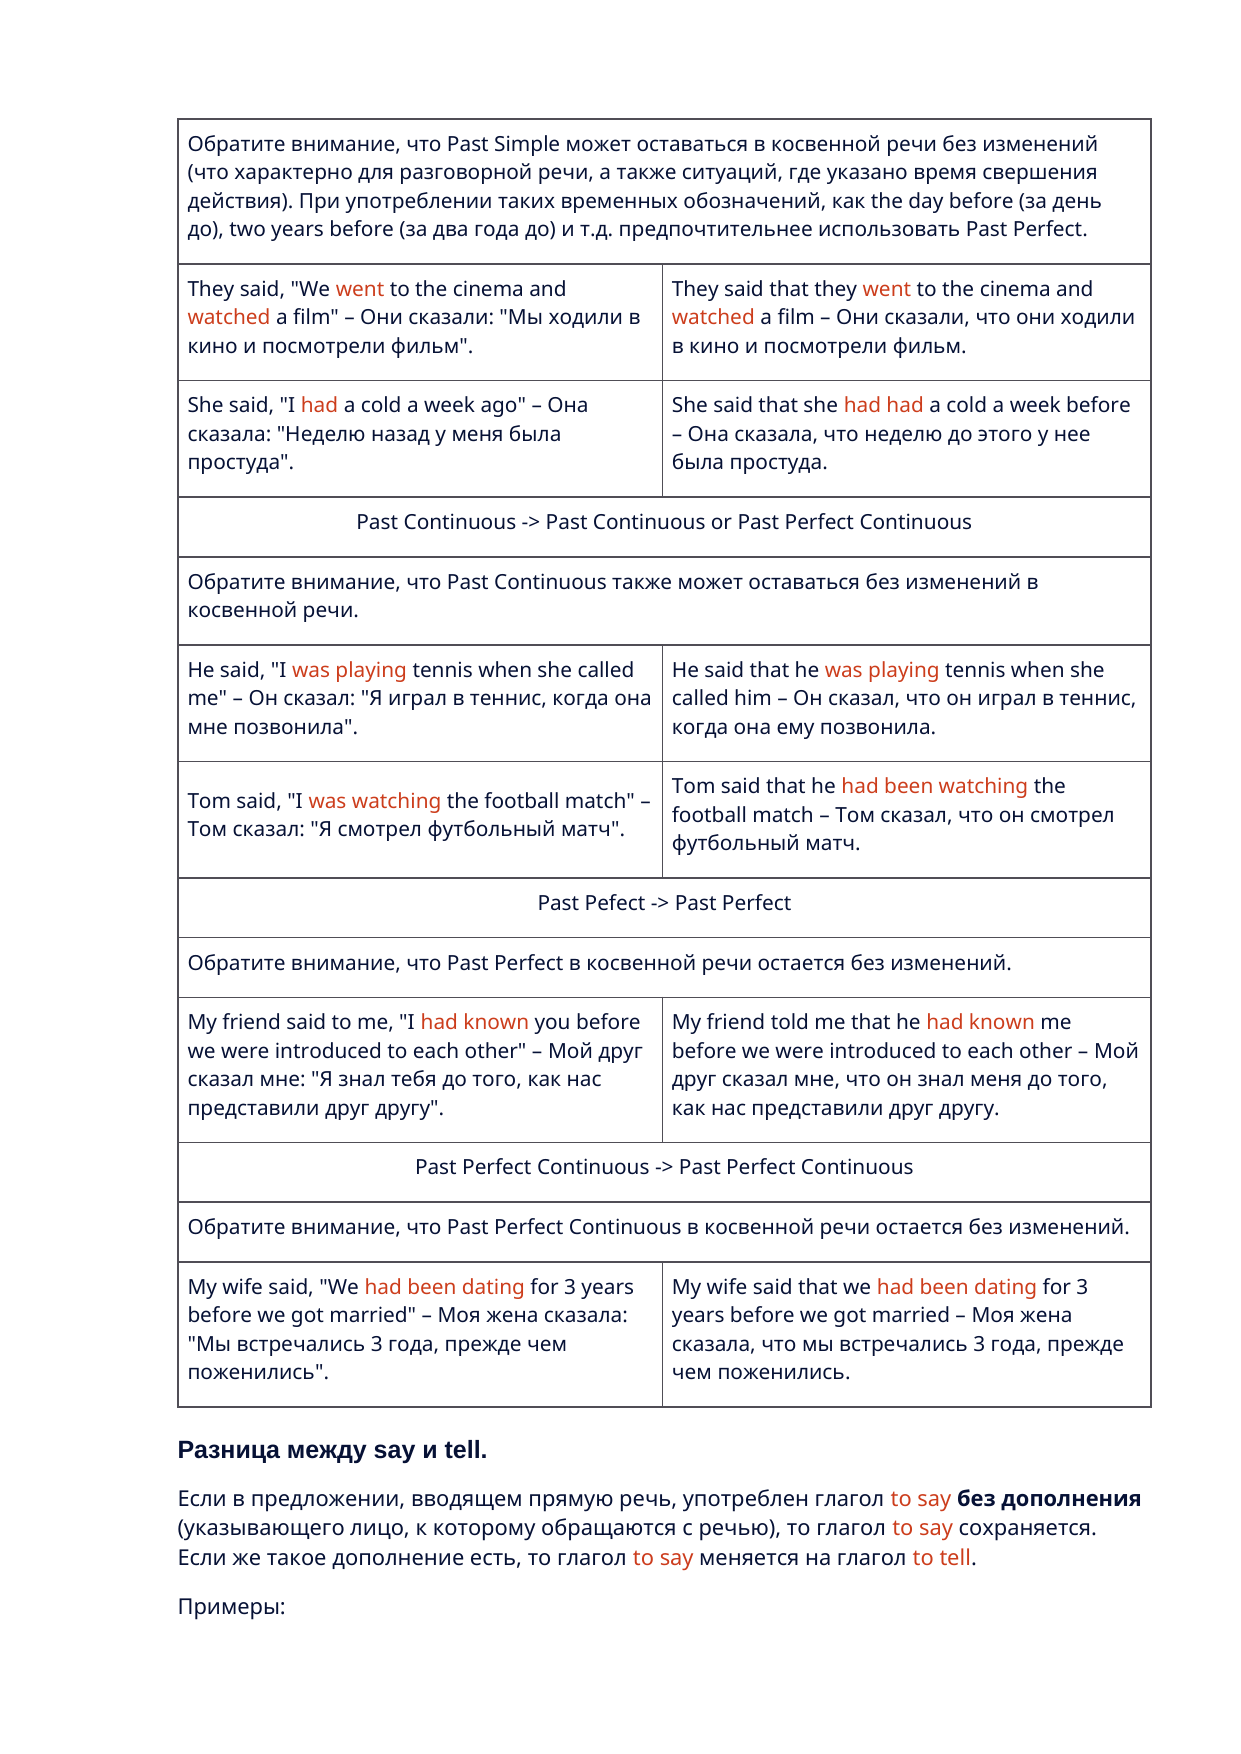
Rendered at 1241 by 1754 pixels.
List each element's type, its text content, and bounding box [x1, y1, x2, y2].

table_cell She said, "I had a cold a week ago" – Она сказала: "Неделю назад у меня была простуда". [179, 381, 662, 496]
table_cell Обратите внимание, что Past Perfect Continuous в косвенной речи остается без изменений. [179, 1203, 1150, 1261]
table_cell Past Continuous -> Past Continuous or Past Perfect Continuous [179, 498, 1150, 556]
table_cell He said, "I was playing tennis when she called me" – Он сказал: "Я играл в теннис, когда она мне позвонила". [179, 646, 662, 761]
table_cell They said that they went to the cinema and watched a film – Они сказали, что они ходили в кино и посмотрели фильм. [663, 265, 1150, 380]
table_cell Обратите внимание, что Past Simple может оставаться в косвенной речи без изменений (что характерно для разговорной речи, а также ситуаций, где указано время свершения действия). При употреблении таких временных обозначений, как the day before (за день до), two years before (за два года до) и т.д. предпочтительнее использовать Past Perfect. [179, 120, 1150, 263]
table_cell Tom said, "I was watching the football match" – Том сказал: "Я смотрел футбольный матч". [179, 762, 662, 877]
table_cell Обратите внимание, что Past Perfect в косвенной речи остается без изменений. [179, 938, 1150, 997]
text Разница между say и tell. [177, 1426, 1152, 1464]
table_cell Обратите внимание, что Past Continuous также может оставаться без изменений в косвенной речи. [179, 558, 1150, 644]
table_cell Past Pefect -> Past Perfect [179, 879, 1150, 937]
table_cell My wife said that we had been dating for 3 years before we got married – Моя жена сказала, что мы встречались 3 года, прежде чем поженились. [663, 1263, 1150, 1406]
text Примеры: [177, 1591, 1152, 1620]
text Если в предложении, вводящем прямую речь, употреблен глагол to say без дополнения (указывающего лицо, к которому обращаются с речью), то глагол to say сохраняется. Если же такое дополнение есть, то глагол to say меняется на глагол to tell. [177, 1482, 1152, 1572]
table_cell My friend said to me, "I had known you before we were introduced to each other" – Мой друг сказал мне: "Я знал тебя до того, как нас представили друг другу". [179, 998, 662, 1142]
table_cell She said that she had had a cold a week before – Она сказала, что неделю до этого у нее была простуда. [663, 381, 1150, 496]
table_cell He said that he was playing tennis when she called him – Он сказал, что он играл в теннис, когда она ему позвонила. [663, 646, 1150, 761]
table_cell They said, "We went to the cinema and watched a film" – Они сказали: "Мы ходили в кино и посмотрели фильм". [179, 265, 662, 380]
table_cell Past Perfect Continuous -> Past Perfect Continuous [179, 1143, 1150, 1201]
table_cell My friend told me that he had known me before we were introduced to each other – Мой друг сказал мне, что он знал меня до того, как нас представили друг другу. [663, 998, 1150, 1142]
table_cell My wife said, "We had been dating for 3 years before we got married" – Моя жена сказала: "Мы встречались 3 года, прежде чем поженились". [179, 1263, 662, 1406]
table_cell Tom said that he had been watching the football match – Том сказал, что он смотрел футбольный матч. [663, 762, 1150, 877]
